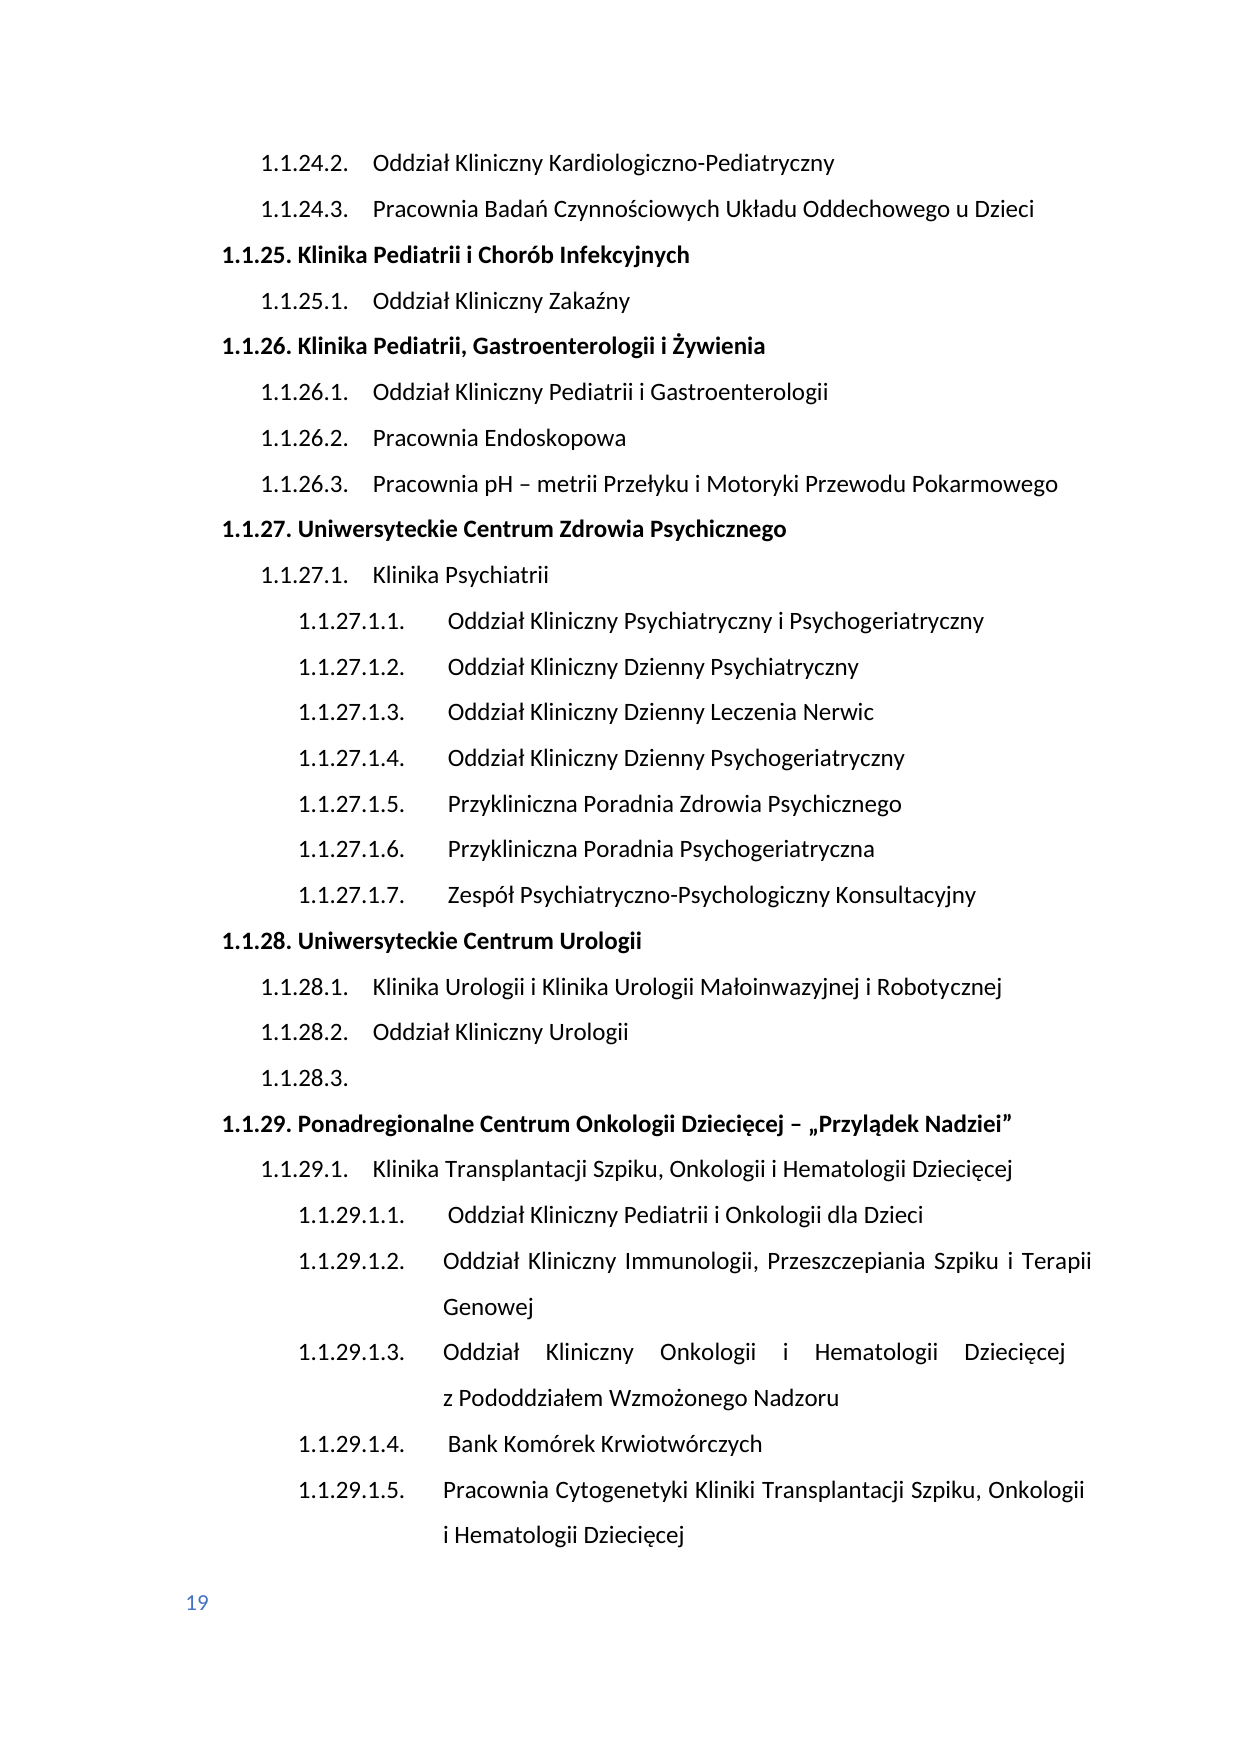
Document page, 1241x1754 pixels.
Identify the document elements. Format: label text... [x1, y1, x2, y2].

list Uniwersyteckie Centrum Zdrowia Psychicznego [221, 513, 1093, 544]
list Pracownia Cytogenetyki Kliniki Transplantacji Szpiku, Onkologii i Hematologii Dziecięcej [298, 1474, 1093, 1550]
list Oddział Kliniczny Zakaźny [260, 285, 1093, 315]
list Przykliniczna Poradnia Psychogeriatryczna [298, 833, 1093, 864]
list Klinika Urologii i Klinika Urologii Małoinwazyjnej i Robotycznej [260, 971, 1093, 1001]
list Oddział Kliniczny Onkologii i Hematologii Dziecięcej z Pododdziałem Wzmożonego Nadzoru [298, 1337, 1093, 1413]
list Oddział Kliniczny Pediatrii i Onkologii dla Dzieci [298, 1199, 1093, 1230]
list Klinika Psychiatrii [260, 559, 1093, 590]
list Zespół Psychiatryczno-Psychologiczny Konsultacyjny [298, 879, 1093, 910]
list Uniwersyteckie Centrum Urologii [221, 925, 1093, 956]
list Bank Komórek Krwiotwórczych [298, 1428, 1093, 1458]
list Oddział Kliniczny Psychiatryczny i Psychogeriatryczny [298, 605, 1093, 635]
list Klinika Pediatrii, Gastroenterologii i Żywienia [221, 331, 1093, 361]
list Klinika Pediatrii i Chorób Infekcyjnych [221, 239, 1093, 269]
list Oddział Kliniczny Dzienny Leczenia Nerwic [298, 696, 1093, 727]
list Oddział Kliniczny Immunologii, Przeszczepiania Szpiku i Terapii Genowej [298, 1245, 1093, 1321]
list Oddział Kliniczny Kardiologiczno-Pediatryczny [260, 148, 1093, 178]
list Pracownia Endoskopowa [260, 422, 1093, 452]
list Pracownia Badań Czynnościowych Układu Oddechowego u Dzieci [260, 193, 1093, 224]
list Oddział Kliniczny Urologii [260, 1016, 1093, 1047]
list Przykliniczna Poradnia Zdrowia Psychicznego [298, 788, 1093, 818]
list Klinika Transplantacji Szpiku, Onkologii i Hematologii Dziecięcej [260, 1154, 1093, 1184]
list Oddział Kliniczny Pediatrii i Gastroenterologii [260, 376, 1093, 407]
list Ponadregionalne Centrum Onkologii Dziecięcej – „Przylądek Nadziei” [221, 1108, 1093, 1138]
list Oddział Kliniczny Dzienny Psychogeriatryczny [298, 742, 1093, 773]
list Oddział Kliniczny Dzienny Psychiatryczny [298, 651, 1093, 681]
list Pracownia pH – metrii Przełyku i Motoryki Przewodu Pokarmowego [260, 468, 1093, 498]
